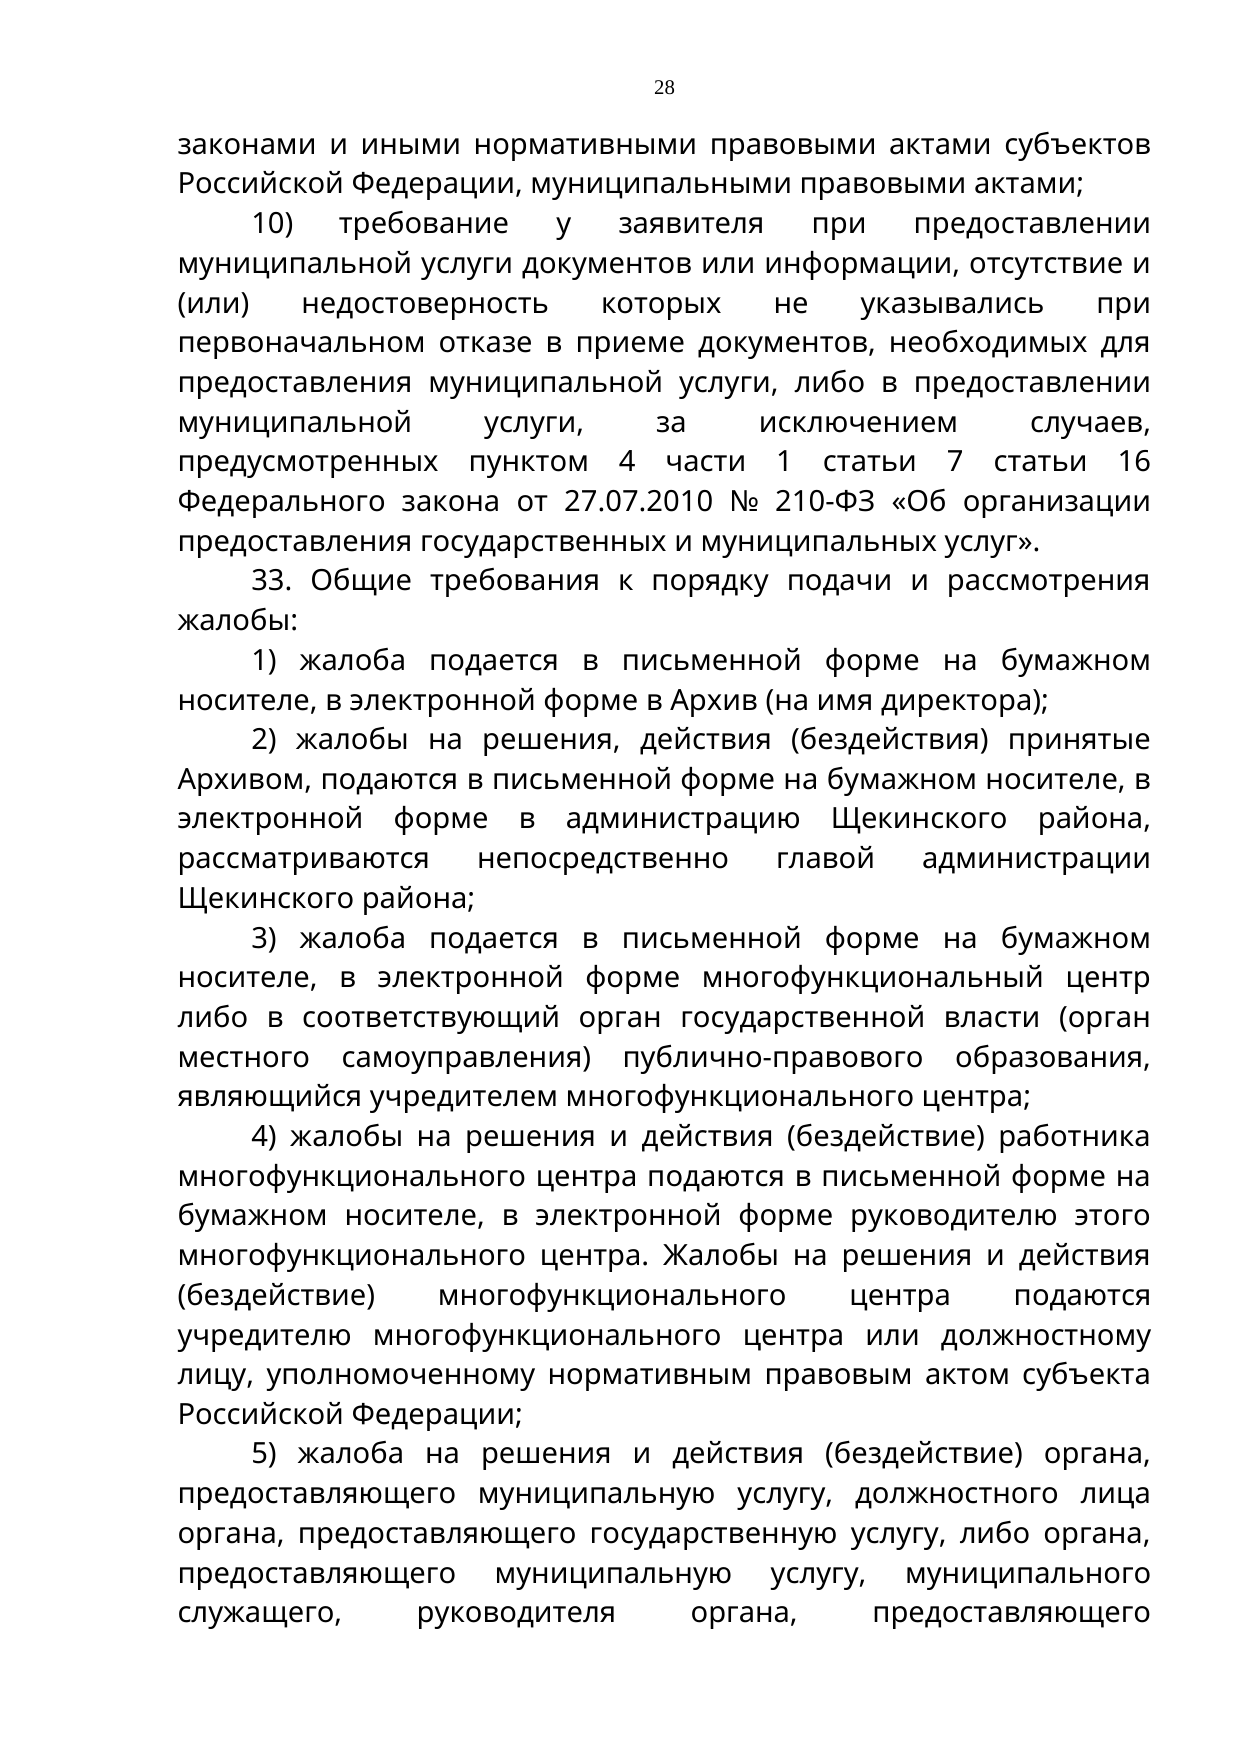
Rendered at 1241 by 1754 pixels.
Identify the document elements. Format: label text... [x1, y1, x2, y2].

text 33. Общие требования к порядку подачи и рассмотрения жалобы: [177, 560, 1152, 639]
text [177, 123, 1152, 202]
text 2) жалобы на решения, действия (бездействия) принятые Архивом, подаются в письменной форме на бумажном носителе, в электронной форме в администрацию Щекинского района, рассматриваются непосредственно главой администрации Щекинского района; [177, 718, 1152, 917]
text 3) жалоба подается в письменной форме на бумажном носителе, в электронной форме многофункциональный центр либо в соответствующий орган государственной власти (орган местного самоуправления) публично-правового образования, являющийся учредителем многофункционального центра; [177, 917, 1152, 1115]
text 10) требование у заявителя при предоставлении муниципальной услуги документов или информации, отсутствие и (или) недостоверность которых не указывались при первоначальном отказе в приеме документов, необходимых для предоставления муниципальной услуги, либо в предоставлении муниципальной услуги, за исключением случаев, предусмотренных пунктом 4 части 1 статьи 7 статьи 16 Федерального закона от 27.07.2010 № 210-ФЗ «Об организации предоставления государственных и муниципальных услуг». [177, 202, 1152, 560]
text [177, 1433, 1152, 1631]
text 1) жалоба подается в письменной форме на бумажном носителе, в электронной форме в Архив (на имя директора); [177, 639, 1152, 718]
text 4) жалобы на решения и действия (бездействие) работника многофункционального центра подаются в письменной форме на бумажном носителе, в электронной форме руководителю этого многофункционального центра. Жалобы на решения и действия (бездействие) многофункционального центра подаются учредителю многофункционального центра или должностному лицу, уполномоченному нормативным правовым актом субъекта Российской Федерации; [177, 1115, 1152, 1433]
